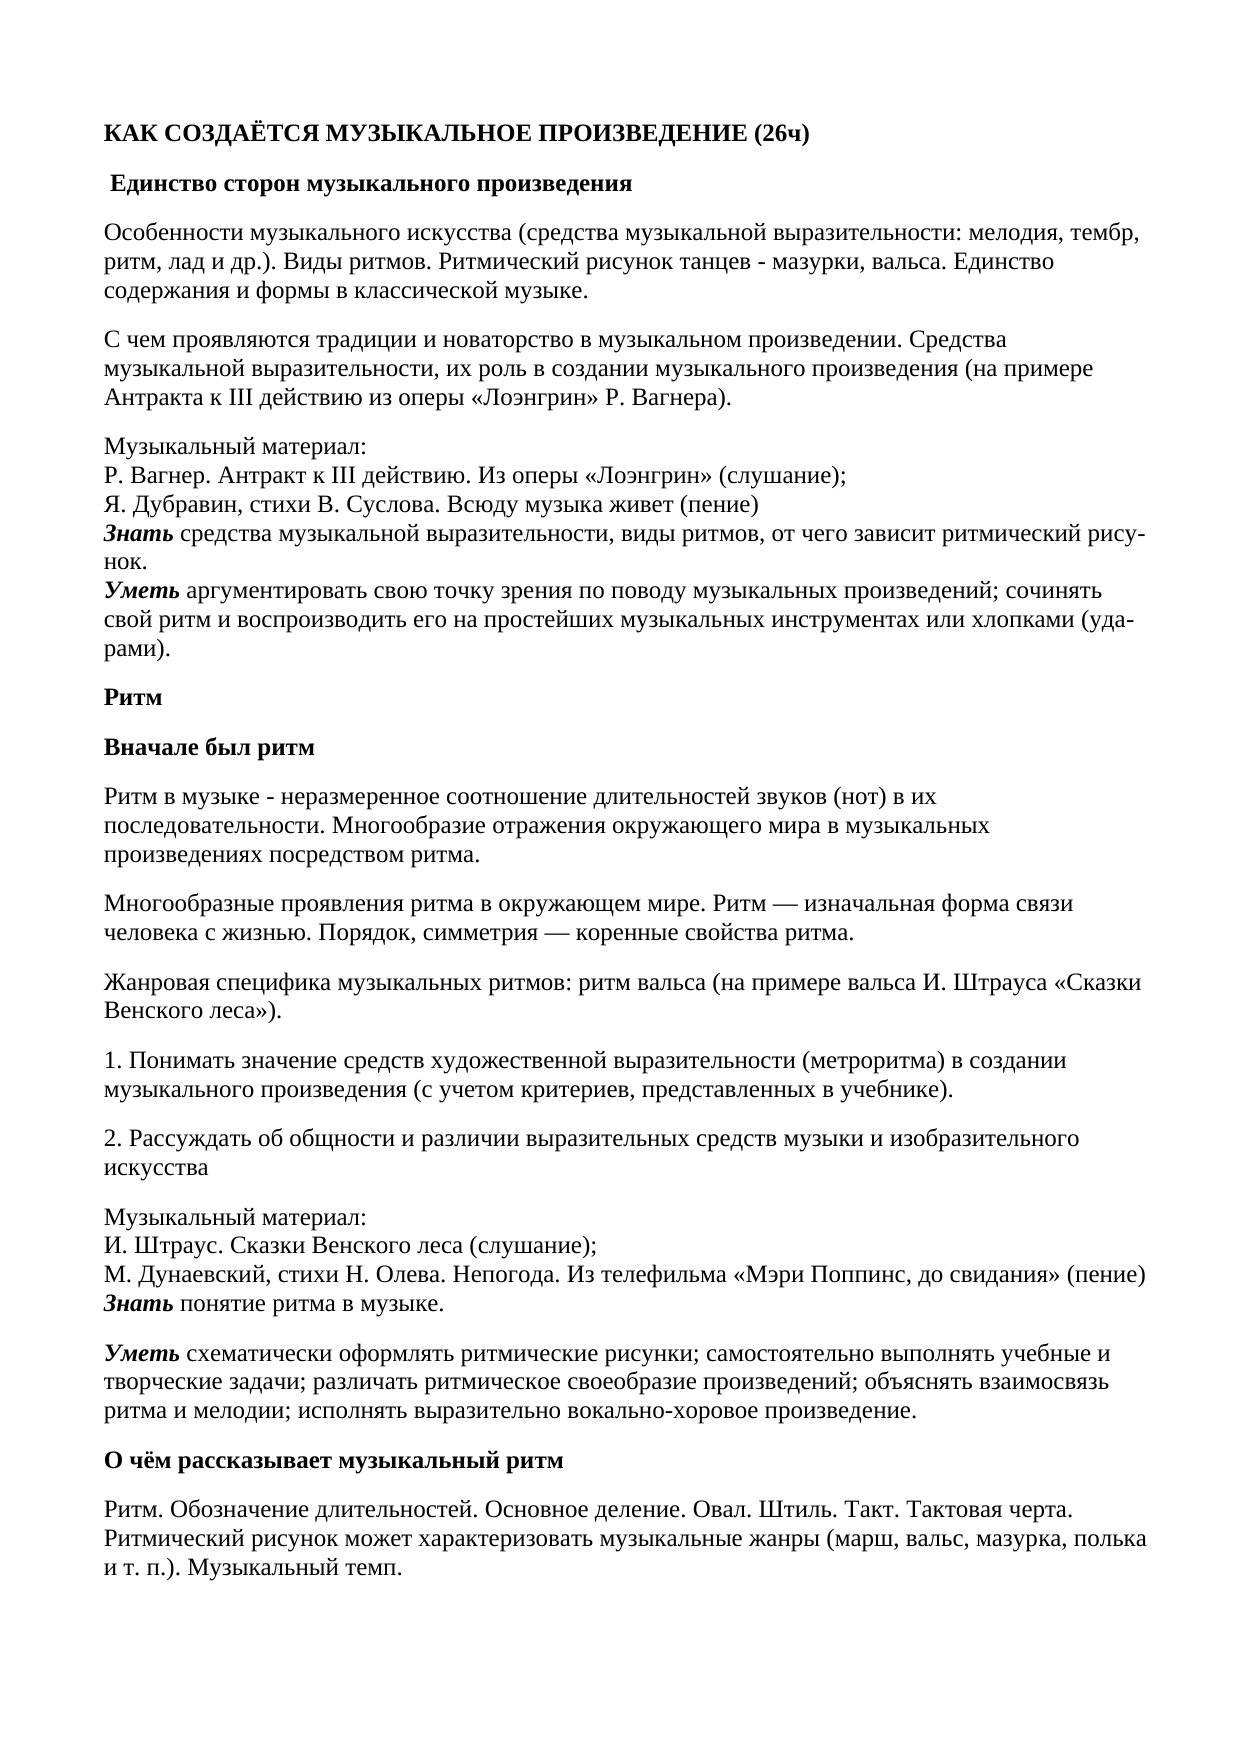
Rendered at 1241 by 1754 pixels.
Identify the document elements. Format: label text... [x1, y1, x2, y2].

text Многообразные проявления ритма в окружающем мире. Ритм — изначальная форма связи человека с жизнью. Порядок, симметрия — коренные свойства ритма. [103, 888, 1152, 946]
text 1. Понимать значение средств художественной выразительности (метроритма) в создании музыкального произведения (с учетом критериев, представленных в учебнике). [103, 1045, 1152, 1103]
text Жанровая специфика музыкальных ритмов: ритм вальса (на примере вальса И. Штрауса «Сказки Венского леса»). [103, 967, 1152, 1024]
text Особенности музыкального искусства (средства музыкальной выразительности: мелодия, тембр, ритм, лад и др.). Виды ритмов. Ритмический рисунок танцев - мазурки, вальса. Единство содержания и формы в классической музыке. [103, 217, 1152, 303]
text Знать понятие ритма в музыке. [103, 1288, 1152, 1317]
text Уметь схематически оформлять ритмические рисунки; самостоятельно выполнять учебные и творческие задачи; различать ритмическое своеобразие произведений; объяснять взаимосвязь ритма и мелодии; исполнять выразительно вокально-хоровое произведение. [103, 1338, 1152, 1424]
text 2. Рассуждать об общности и различии выразительных средств музыки и изобразительного искусства [103, 1123, 1152, 1181]
text Единство сторон музыкального произведения [103, 168, 1152, 196]
text Ритм в музыке - неразмеренное соотношение длительностей звуков (нот) в их последовательности. Многообразие отражения окружающего мира в музыкальных произведениях посредством ритма. [103, 781, 1152, 868]
text Знать средства музыкальной выразительности, виды ритмов, от чего зависит ритмический рисунок. Уметь аргументировать свою точку зрения по поводу музыкальных произведений; сочинять свой ритм и воспроизводить его на простейших музыкальных инструментах или хлопками (ударами). [103, 518, 1152, 661]
text Я. Дубравин, стихи В. Суслова. Всюду музыка живет (пение) [103, 489, 1152, 518]
text М. Дунаевский, стихи Н. Олева. Непогода. Из телефильма «Мэри Поппинс, до свидания» (пение) [103, 1259, 1152, 1288]
text С чем проявляются традиции и новаторство в музыкальном произведении. Средства музыкальной выразительности, их роль в создании музыкального произведения (на примере Антракта к III действию из оперы «Лоэнгрин» Р. Вагнера). [103, 324, 1152, 411]
text Музыкальный материал: [103, 431, 1152, 460]
text Ритм. Обозначение длительностей. Основное деление. Овал. Штиль. Такт. Тактовая черта. Ритмический рисунок может характеризовать музыкальные жанры (марш, вальс, мазурка, полька и т. п.). Музыкальный темп. [103, 1494, 1152, 1581]
text Музыкальный материал: [103, 1202, 1152, 1231]
text И. Штраус. Сказки Венского леса (слушание); [103, 1231, 1152, 1259]
text О чём рассказывает музыкальный ритм [103, 1445, 1152, 1473]
text Р. Вагнер. Антракт к III действию. Из оперы «Лоэнгрин» (слушание); [103, 460, 1152, 489]
text КАК СОЗДАЁТСЯ МУЗЫКАЛЬНОЕ ПРОИЗВЕДЕНИЕ (26ч) [103, 118, 1152, 147]
text Ритм [103, 682, 1152, 711]
text Вначале был ритм [103, 732, 1152, 761]
